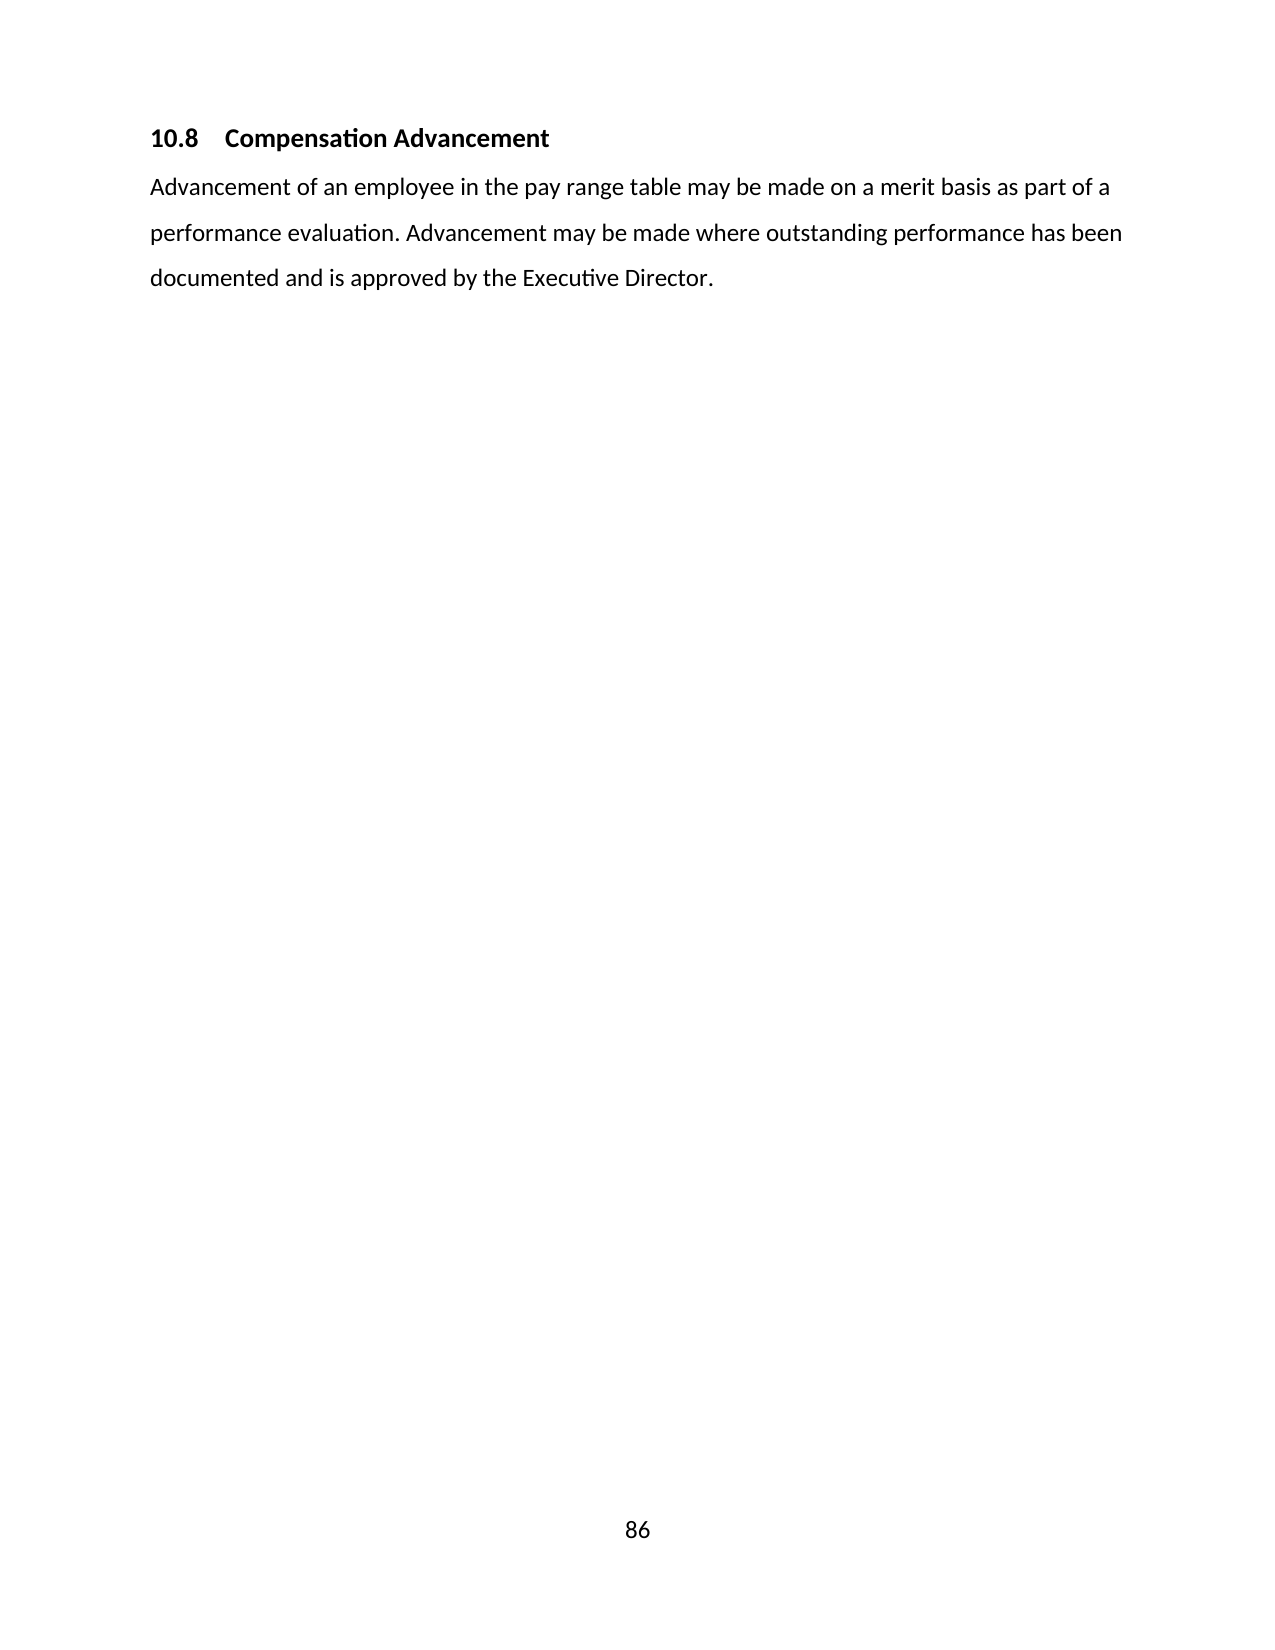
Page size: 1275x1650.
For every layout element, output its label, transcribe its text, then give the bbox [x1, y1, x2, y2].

text Advancement of an employee in the pay range table may be made on a merit basis as part of a performance evaluation. Advancement may be made where outstanding performance has been documented and is approved by the Executive Director. [150, 171, 1125, 293]
subtitle 10.8 Compensation Advancement [150, 121, 1125, 154]
